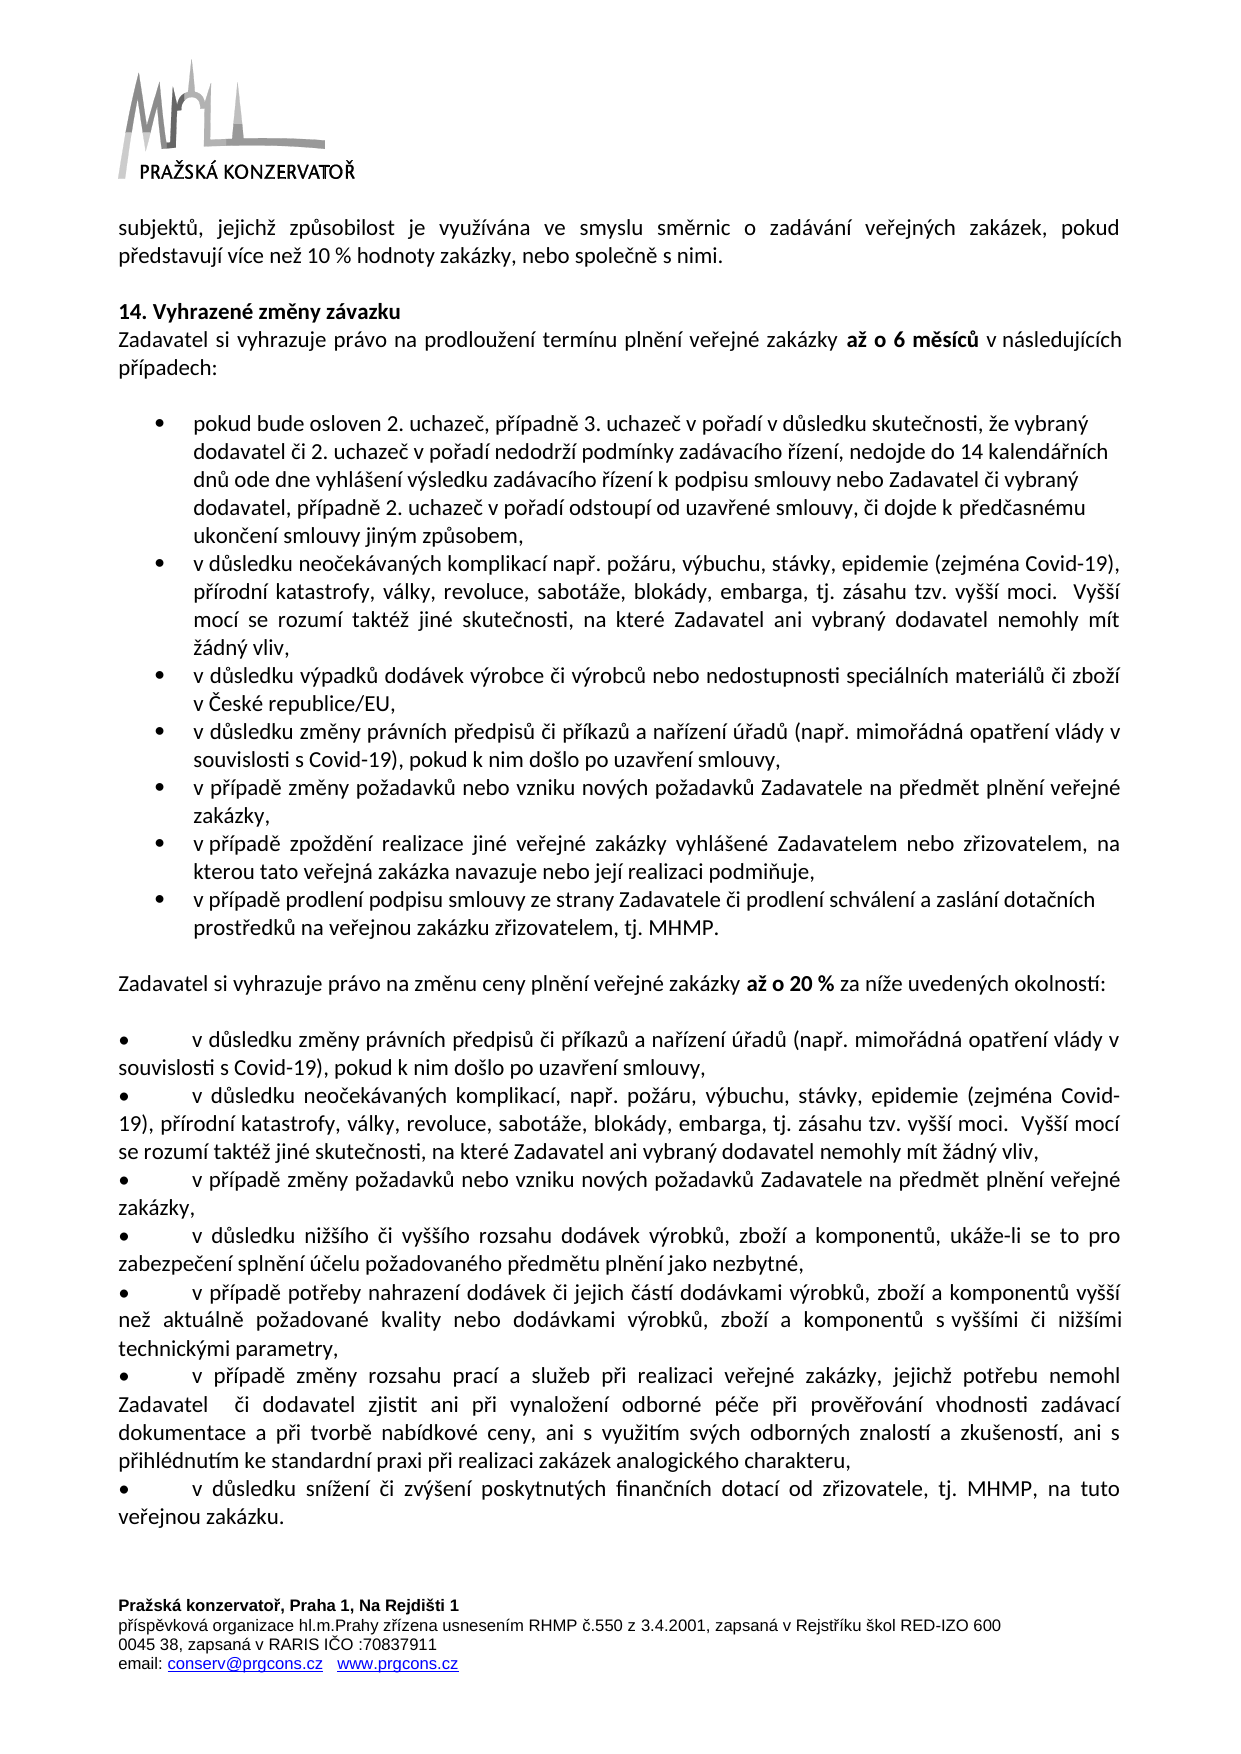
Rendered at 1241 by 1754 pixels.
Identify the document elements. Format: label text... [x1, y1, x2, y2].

text • v případě změny požadavků nebo vzniku nových požadavků Zadavatele na předmět plnění veřejné zakázky, [118, 1166, 1122, 1222]
list pokud bude osloven 2. uchazeč, případně 3. uchazeč v pořadí v důsledku skutečnosti, že vybraný dodavatel či 2. uchazeč v pořadí nedodrží podmínky zadávacího řízení, nedojde do 14 kalendářních dnů ode dne vyhlášení výsledku zadávacího řízení k podpisu smlouvy nebo Zadavatel či vybraný dodavatel, případně 2. uchazeč v pořadí odstoupí od uzavřené smlouvy, či dojde k předčasnému ukončení smlouvy jiným způsobem, [156, 409, 1122, 549]
text • v důsledku změny právních předpisů či příkazů a nařízení úřadů (např. mimořádná opatření vlády v souvislosti s Covid-19), pokud k nim došlo po uzavření smlouvy, [118, 1025, 1122, 1081]
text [118, 213, 1122, 269]
text • v případě změny rozsahu prací a služeb při realizaci veřejné zakázky, jejichž potřebu nemohl Zadavatel či dodavatel zjistit ani při vynaložení odborné péče při prověřování vhodnosti zadávací dokumentace a při tvorbě nabídkové ceny, ani s využitím svých odborných znalostí a zkušeností, ani s přihlédnutím ke standardní praxi při realizaci zakázek analogického charakteru, [118, 1362, 1122, 1474]
list v případě prodlení podpisu smlouvy ze strany Zadavatele či prodlení schválení a zaslání dotačních prostředků na veřejnou zakázku zřizovatelem, tj. MHMP. [156, 885, 1122, 941]
list v případě změny požadavků nebo vzniku nových požadavků Zadavatele na předmět plnění veřejné zakázky, [156, 773, 1122, 829]
text • v případě potřeby nahrazení dodávek či jejich částí dodávkami výrobků, zboží a komponentů vyšší než aktuálně požadované kvality nebo dodávkami výrobků, zboží a komponentů s vyššími či nižšími technickými parametry, [118, 1278, 1122, 1362]
text 14. Vyhrazené změny závazku [118, 297, 1122, 325]
text • v důsledku snížení či zvýšení poskytnutých finančních dotací od zřizovatele, tj. MHMP, na tuto veřejnou zakázku. [118, 1474, 1122, 1530]
list v důsledku neočekávaných komplikací např. požáru, výbuchu, stávky, epidemie (zejména Covid-19), přírodní katastrofy, války, revoluce, sabotáže, blokády, embarga, tj. zásahu tzv. vyšší moci. Vyšší mocí se rozumí taktéž jiné skutečnosti, na které Zadavatel ani vybraný dodavatel nemohly mít žádný vliv, [156, 549, 1122, 661]
list v důsledku výpadků dodávek výrobce či výrobců nebo nedostupnosti speciálních materiálů či zboží v České republice/EU, [156, 661, 1122, 717]
text • v důsledku neočekávaných komplikací, např. požáru, výbuchu, stávky, epidemie (zejména Covid-19), přírodní katastrofy, války, revoluce, sabotáže, blokády, embarga, tj. zásahu tzv. vyšší moci. Vyšší mocí se rozumí taktéž jiné skutečnosti, na které Zadavatel ani vybraný dodavatel nemohly mít žádný vliv, [118, 1081, 1122, 1166]
list v případě zpoždění realizace jiné veřejné zakázky vyhlášené Zadavatelem nebo zřizovatelem, na kterou tato veřejná zakázka navazuje nebo její realizaci podmiňuje, [156, 829, 1122, 885]
list v důsledku změny právních předpisů či příkazů a nařízení úřadů (např. mimořádná opatření vlády v souvislosti s Covid-19), pokud k nim došlo po uzavření smlouvy, [156, 717, 1122, 773]
text Zadavatel si vyhrazuje právo na změnu ceny plnění veřejné zakázky až o 20 % za níže uvedených okolností: [118, 969, 1122, 997]
text Zadavatel si vyhrazuje právo na prodloužení termínu plnění veřejné zakázky až o 6 měsíců v následujících případech: [118, 325, 1122, 381]
text • v důsledku nižšího či vyššího rozsahu dodávek výrobků, zboží a komponentů, ukáže-li se to pro zabezpečení splnění účelu požadovaného předmětu plnění jako nezbytné, [118, 1222, 1122, 1278]
